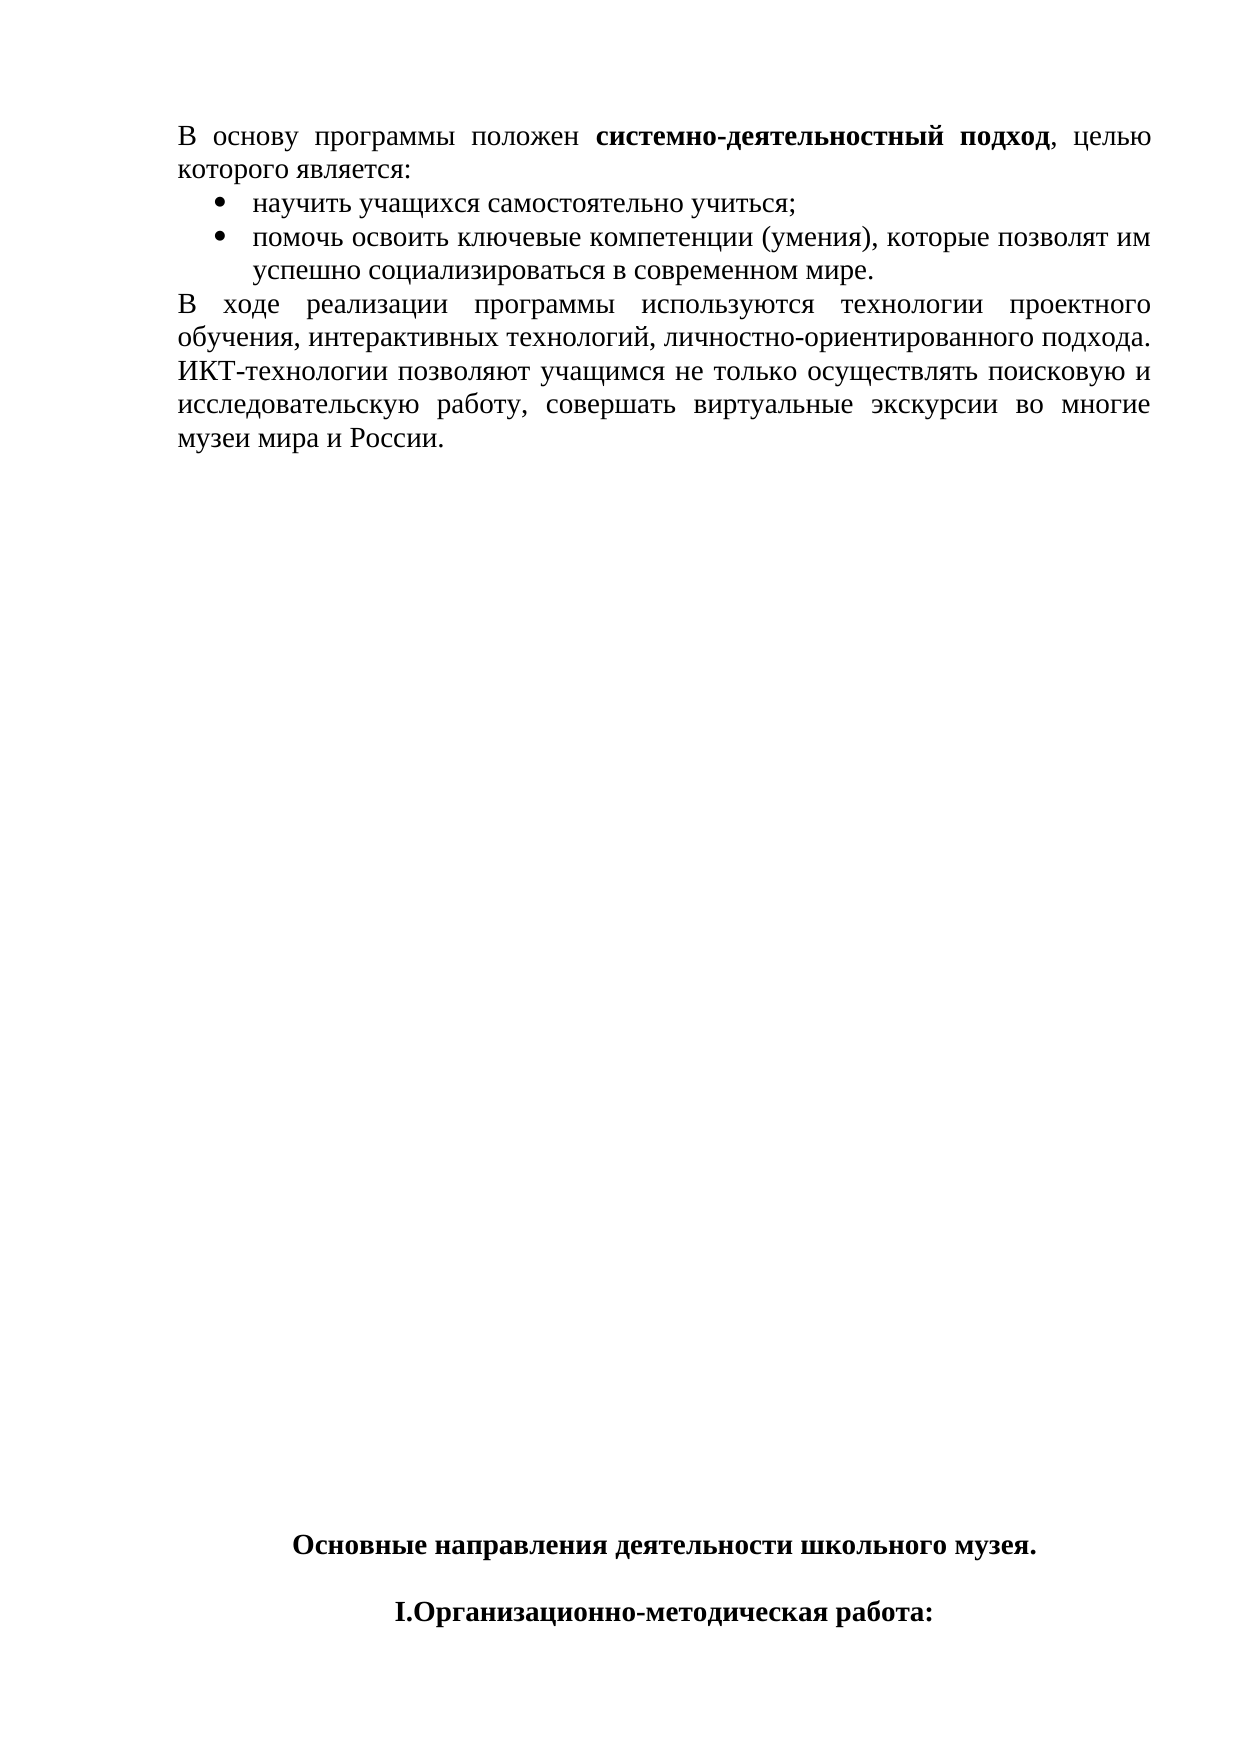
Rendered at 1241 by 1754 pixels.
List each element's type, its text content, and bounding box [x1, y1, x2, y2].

list помочь освоить ключевые компетенции (умения), которые позволят им успешно социализироваться в современном мире. [215, 219, 1152, 286]
text I.Организационно-методическая работа: [177, 1594, 1152, 1628]
text В ходе реализации программы используются технологии проектного обучения, интерактивных технологий, личностно-ориентированного подхода. ИКТ-технологии позволяют учащимся не только осуществлять поисковую и исследовательскую работу, совершать виртуальные экскурсии во многие музеи мира и России. [177, 286, 1152, 454]
text Основные направления деятельности школьного музея. [177, 1527, 1152, 1561]
text В основу программы положен системно-деятельностный подход, целью которого является: [177, 118, 1152, 185]
list научить учащихся самостоятельно учиться; [215, 185, 1152, 219]
